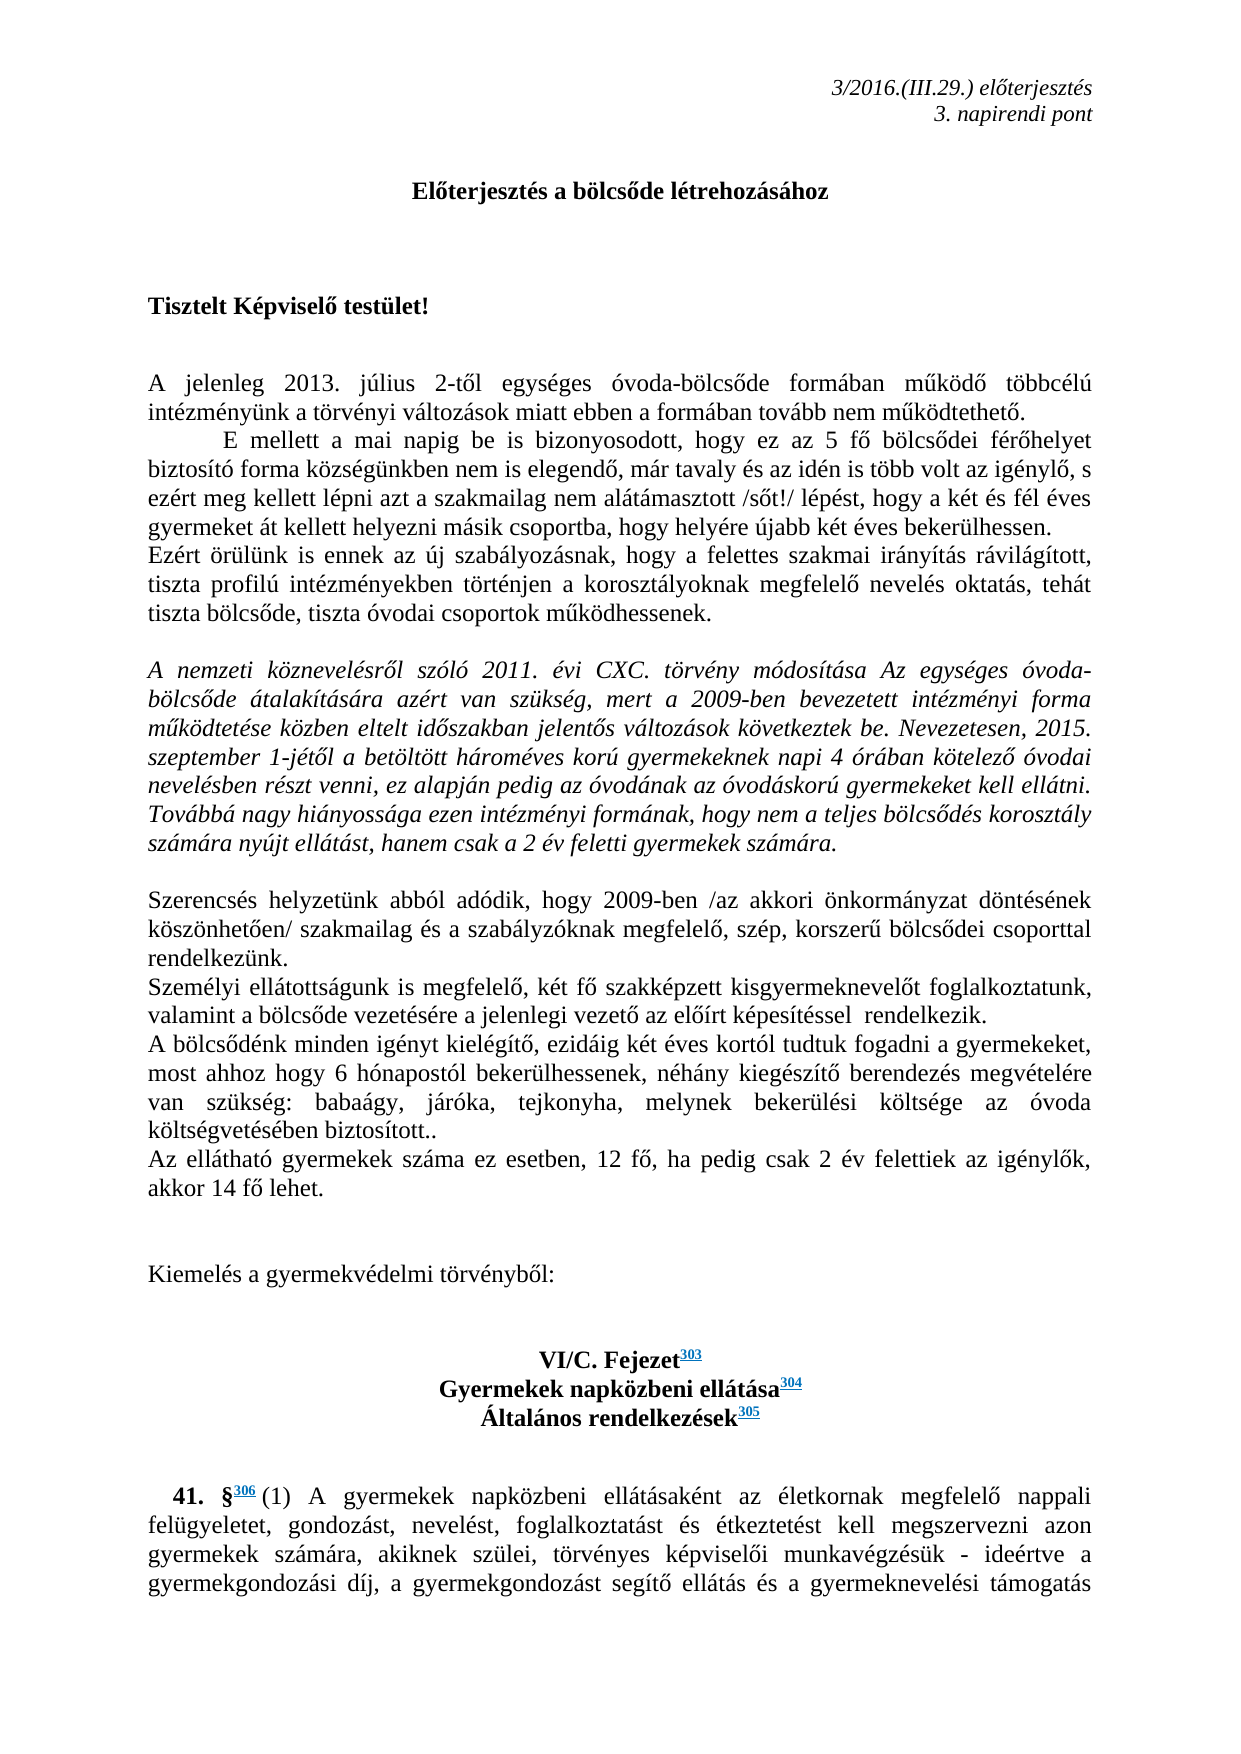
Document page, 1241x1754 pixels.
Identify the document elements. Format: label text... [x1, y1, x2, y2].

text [148, 1481, 1092, 1596]
text Előterjesztés a bölcsőde létrehozásához [148, 176, 1092, 205]
text Személyi ellátottságunk is megfelelő, két fő szakképzett kisgyermeknevelőt foglalkoztatunk, valamint a bölcsőde vezetésére a jelenlegi vezető az előírt képesítéssel rendelkezik. [148, 972, 1092, 1029]
text A nemzeti köznevelésről szóló 2011. évi CXC. törvény módosítása Az egységes óvoda-bölcsőde átalakítására azért van szükség, mert a 2009-ben bevezetett intézményi forma működtetése közben eltelt időszakban jelentős változások következtek be. Nevezetesen, 2015. szeptember 1-jétől a betöltött hároméves korú gyermekeknek napi 4 órában kötelező óvodai nevelésben részt venni, ez alapján pedig az óvodának az óvodáskorú gyermekeket kell ellátni. Továbbá nagy hiányossága ezen intézményi formának, hogy nem a teljes bölcsődés korosztály számára nyújt ellátást, hanem csak a 2 év feletti gyermekek számára. [148, 656, 1092, 857]
text E mellett a mai napig be is bizonyosodott, hogy ez az 5 fő bölcsődei férőhelyet biztosító forma községünkben nem is elegendő, már tavaly és az idén is több volt az igénylő, s ezért meg kellett lépni azt a szakmailag nem alátámasztott /sőt!/ lépést, hogy a két és fél éves gyermeket át kellett helyezni másik csoportba, hogy helyére újabb két éves bekerülhessen. [148, 426, 1092, 541]
text Szerencsés helyzetünk abból adódik, hogy 2009-ben /az akkori önkormányzat döntésének köszönhetően/ szakmailag és a szabályzóknak megfelelő, szép, korszerű bölcsődei csoporttal rendelkezünk. [148, 886, 1092, 972]
text A jelenleg 2013. július 2-től egységes óvoda-bölcsőde formában működő többcélú intézményünk a törvényi változások miatt ebben a formában tovább nem működtethető. [148, 368, 1092, 426]
text Az ellátható gyermekek száma ez esetben, 12 fő, ha pedig csak 2 év felettiek az igénylők, akkor 14 fő lehet. [148, 1144, 1092, 1202]
text Általános rendelkezések305 [148, 1403, 1092, 1432]
text Gyermekek napközbeni ellátása304 [148, 1374, 1092, 1403]
text Ezért örülünk is ennek az új szabályozásnak, hogy a felettes szakmai irányítás rávilágított, tiszta profilú intézményekben történjen a korosztályoknak megfelelő nevelés oktatás, tehát tiszta bölcsőde, tiszta óvodai csoportok működhessenek. [148, 541, 1092, 627]
text Kiemelés a gyermekvédelmi törvényből: [148, 1259, 1092, 1288]
text A bölcsődénk minden igényt kielégítő, ezidáig két éves kortól tudtuk fogadni a gyermekeket, most ahhoz hogy 6 hónapostól bekerülhessenek, néhány kiegészítő berendezés megvételére van szükség: babaágy, járóka, tejkonyha, melynek bekerülési költsége az óvoda költségvetésében biztosított.. [148, 1029, 1092, 1144]
text Tisztelt Képviselő testület! [148, 291, 1092, 320]
text VI/C. Fejezet303 [148, 1346, 1092, 1374]
